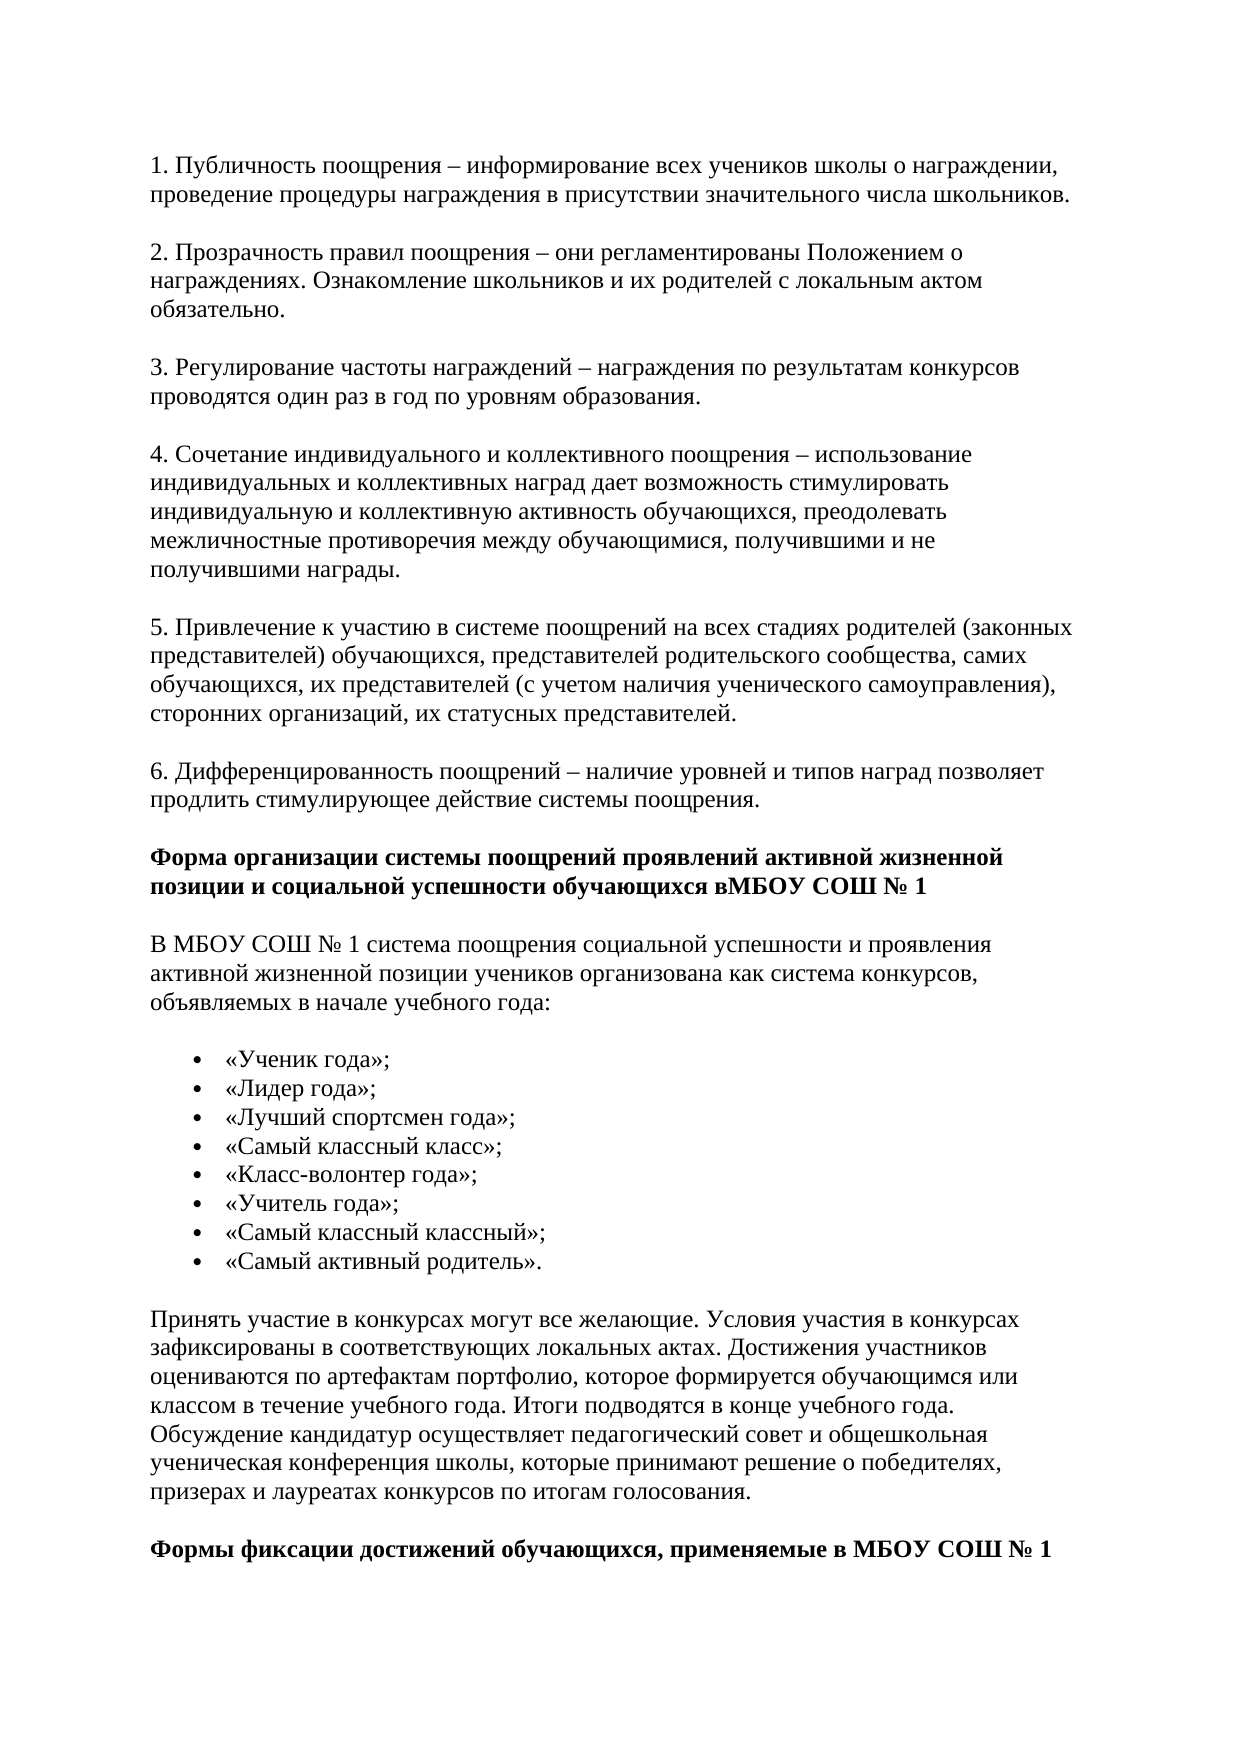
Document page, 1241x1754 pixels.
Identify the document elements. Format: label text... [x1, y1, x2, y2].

text В МБОУ СОШ № 1 система поощрения социальной успешности и проявления активной жизненной позиции учеников организована как система конкурсов, объявляемых в начале учебного года: [150, 929, 1090, 1015]
text 4. Сочетание индивидуального и коллективного поощрения – использование индивидуальных и коллективных наград дает возможность стимулировать индивидуальную и коллективную активность обучающихся, преодолевать межличностные противоречия между обучающимися, получившими и не получившими награды. [150, 439, 1090, 582]
list «Класс-волонтер года»; [194, 1159, 1071, 1188]
text Форма организации системы поощрений проявлений активной жизненной позиции и социальной успешности обучающихся вМБОУ СОШ № 1 [150, 842, 1090, 900]
list «Учитель года»; [194, 1188, 1071, 1217]
text 1. Публичность поощрения – информирование всех учеников школы о награждении, проведение процедуры награждения в присутствии значительного числа школьников. [150, 150, 1090, 207]
text Принять участие в конкурсах могут все желающие. Условия участия в конкурсах зафиксированы в соответствующих локальных актах. Достижения участников оцениваются по артефактам портфолио, которое формируется обучающимся или классом в течение учебного года. Итоги подводятся в конце учебного года. Обсуждение кандидатур осуществляет педагогический совет и общешкольная ученическая конференция школы, которые принимают решение о победителях, призерах и лауреатах конкурсов по итогам голосования. [150, 1304, 1090, 1505]
text Формы фиксации достижений обучающихся, применяемые в МБОУ СОШ № 1 [150, 1534, 1090, 1563]
list «Ученик года»; [194, 1044, 1071, 1073]
list «Самый активный родитель». [194, 1246, 1071, 1274]
list «Лидер года»; [194, 1073, 1071, 1102]
text 5. Привлечение к участию в системе поощрений на всех стадиях родителей (законных представителей) обучающихся, представителей родительского сообщества, самих обучающихся, их представителей (с учетом наличия ученического самоуправления), сторонних организаций, их статусных представителей. [150, 612, 1090, 727]
text 6. Дифференцированность поощрений – наличие уровней и типов наград позволяет продлить стимулирующее действие системы поощрения. [150, 756, 1090, 813]
text 2. Прозрачность правил поощрения – они регламентированы Положением о награждениях. Ознакомление школьников и их родителей с локальным актом обязательно. [150, 237, 1090, 323]
list «Самый классный класс»; [194, 1131, 1071, 1159]
list «Самый классный классный»; [194, 1217, 1071, 1246]
list «Лучший спортсмен года»; [194, 1102, 1071, 1131]
text 3. Регулирование частоты награждений – награждения по результатам конкурсов проводятся один раз в год по уровням образования. [150, 352, 1090, 409]
